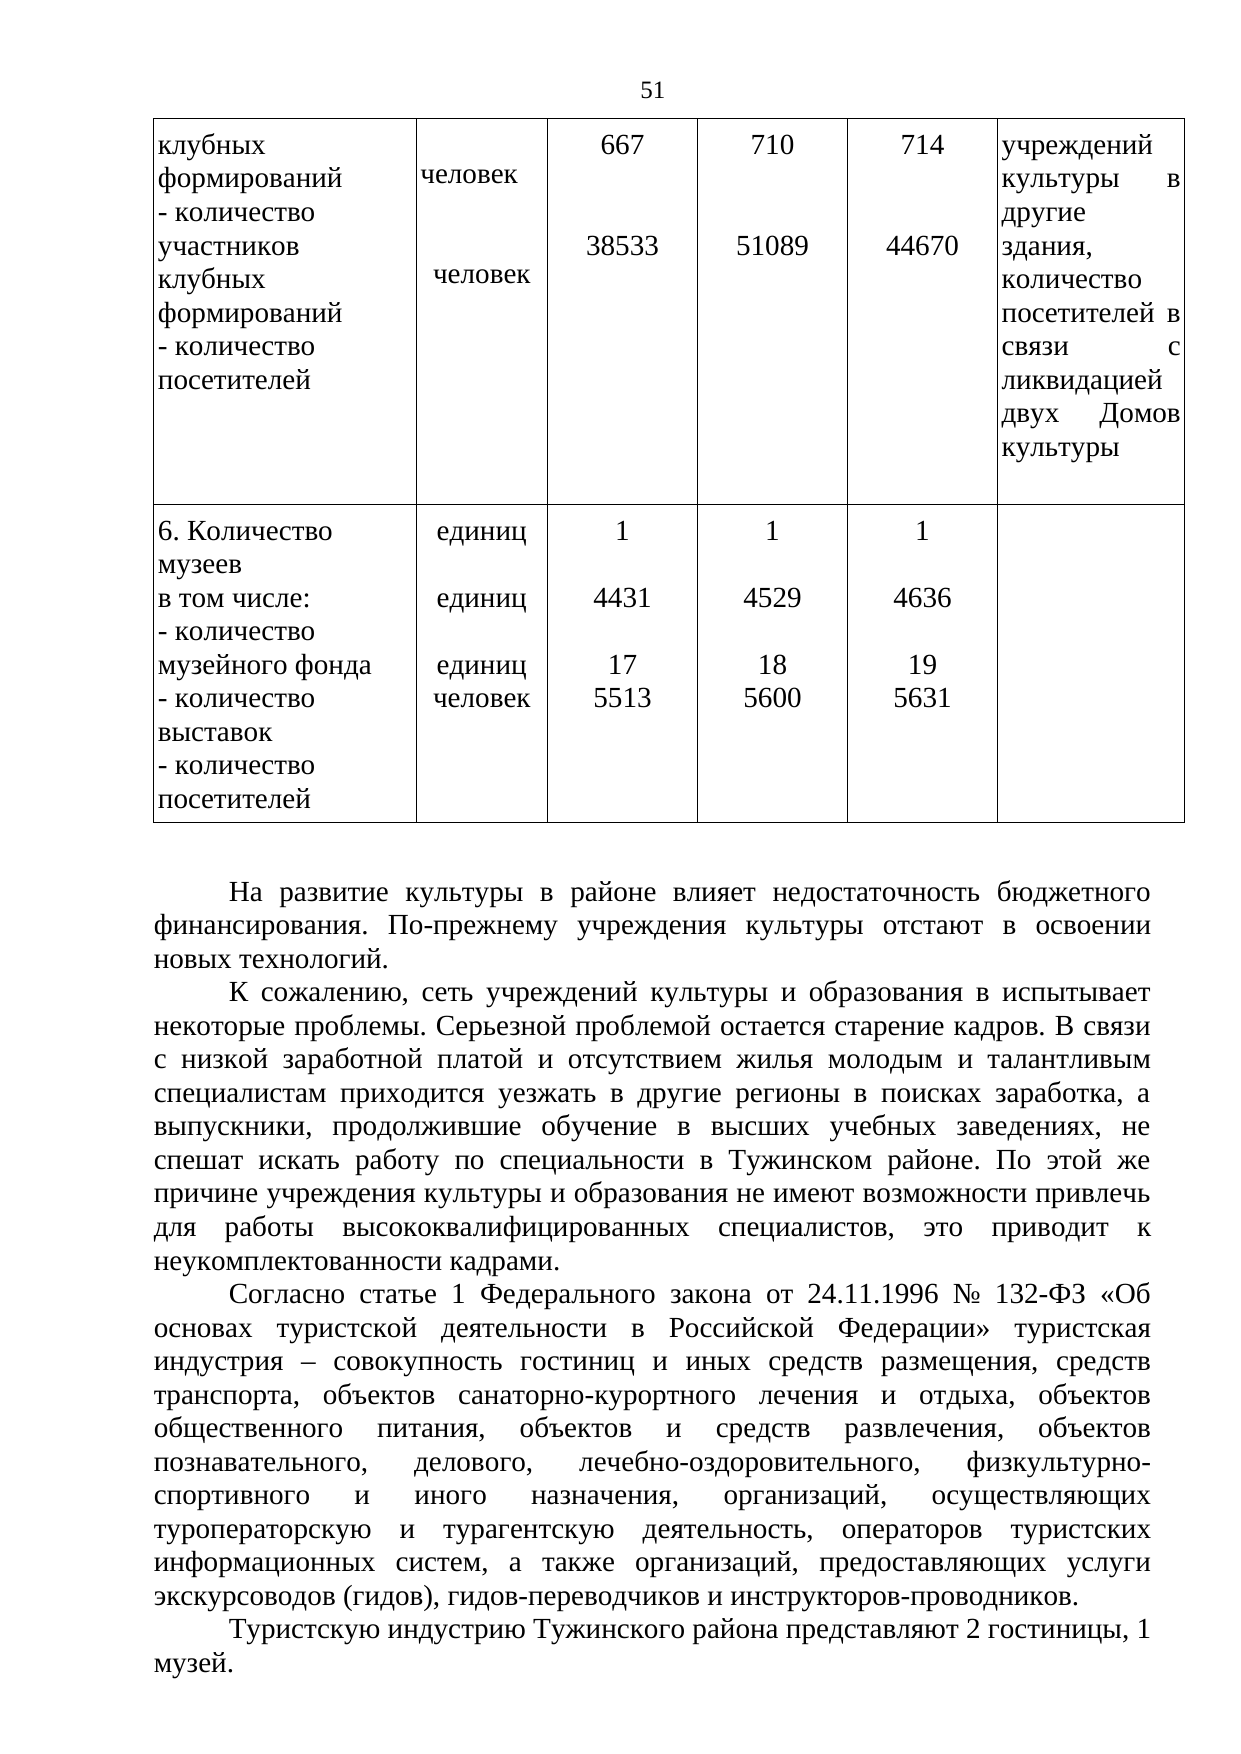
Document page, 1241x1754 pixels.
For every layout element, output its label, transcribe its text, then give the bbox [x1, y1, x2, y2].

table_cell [548, 119, 697, 504]
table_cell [848, 119, 997, 504]
text На развитие культуры в районе влияет недостаточность бюджетного финансирования. По-прежнему учреждения культуры отстают в освоении новых технологий. [153, 874, 1152, 974]
text Согласно статье 1 Федерального закона от 24.11.1996 № 132-ФЗ «Об основах туристской деятельности в Российской Федерации» туристская индустрия – совокупность гостиниц и иных средств размещения, средств транспорта, объектов санаторно-курортного лечения и отдыха, объектов общественного питания, объектов и средств развлечения, объектов познавательного, делового, лечебно-оздоровительного, физкультурно-спортивного и иного назначения, организаций, осуществляющих туроператорскую и турагентскую деятельность, операторов туристских информационных систем, а также организаций, предоставляющих услуги экскурсоводов (гидов), гидов-переводчиков и инструкторов-проводников. [153, 1276, 1152, 1612]
table_cell 1 4636 19 5631 [848, 505, 997, 822]
text К сожалению, сеть учреждений культуры и образования в испытывает некоторые проблемы. Серьезной проблемой остается старение кадров. В связи с низкой заработной платой и отсутствием жилья молодым и талантливым специалистам приходится уезжать в другие регионы в поисках заработка, а выпускники, продолжившие обучение в высших учебных заведениях, не спешат искать работу по специальности в Тужинском районе. По этой же причине учреждения культуры и образования не имеют возможности привлечь для работы высококвалифицированных специалистов, это приводит к неукомплектованности кадрами. [153, 974, 1152, 1276]
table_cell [154, 119, 416, 504]
table_cell 1 4529 18 5600 [698, 505, 847, 822]
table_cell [417, 119, 547, 504]
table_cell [998, 119, 1184, 504]
table_cell 1 4431 17 5513 [548, 505, 697, 822]
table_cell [698, 119, 847, 504]
table_cell единиц единиц единиц человек [417, 505, 547, 822]
text Туристскую индустрию Тужинского района представляют 2 гостиницы, 1 музей. [153, 1612, 1152, 1679]
table_cell [998, 505, 1184, 822]
table_cell 6. Количество музеев в том числе: - количество музейного фонда - количество выставок - количество посетителей [154, 505, 416, 822]
